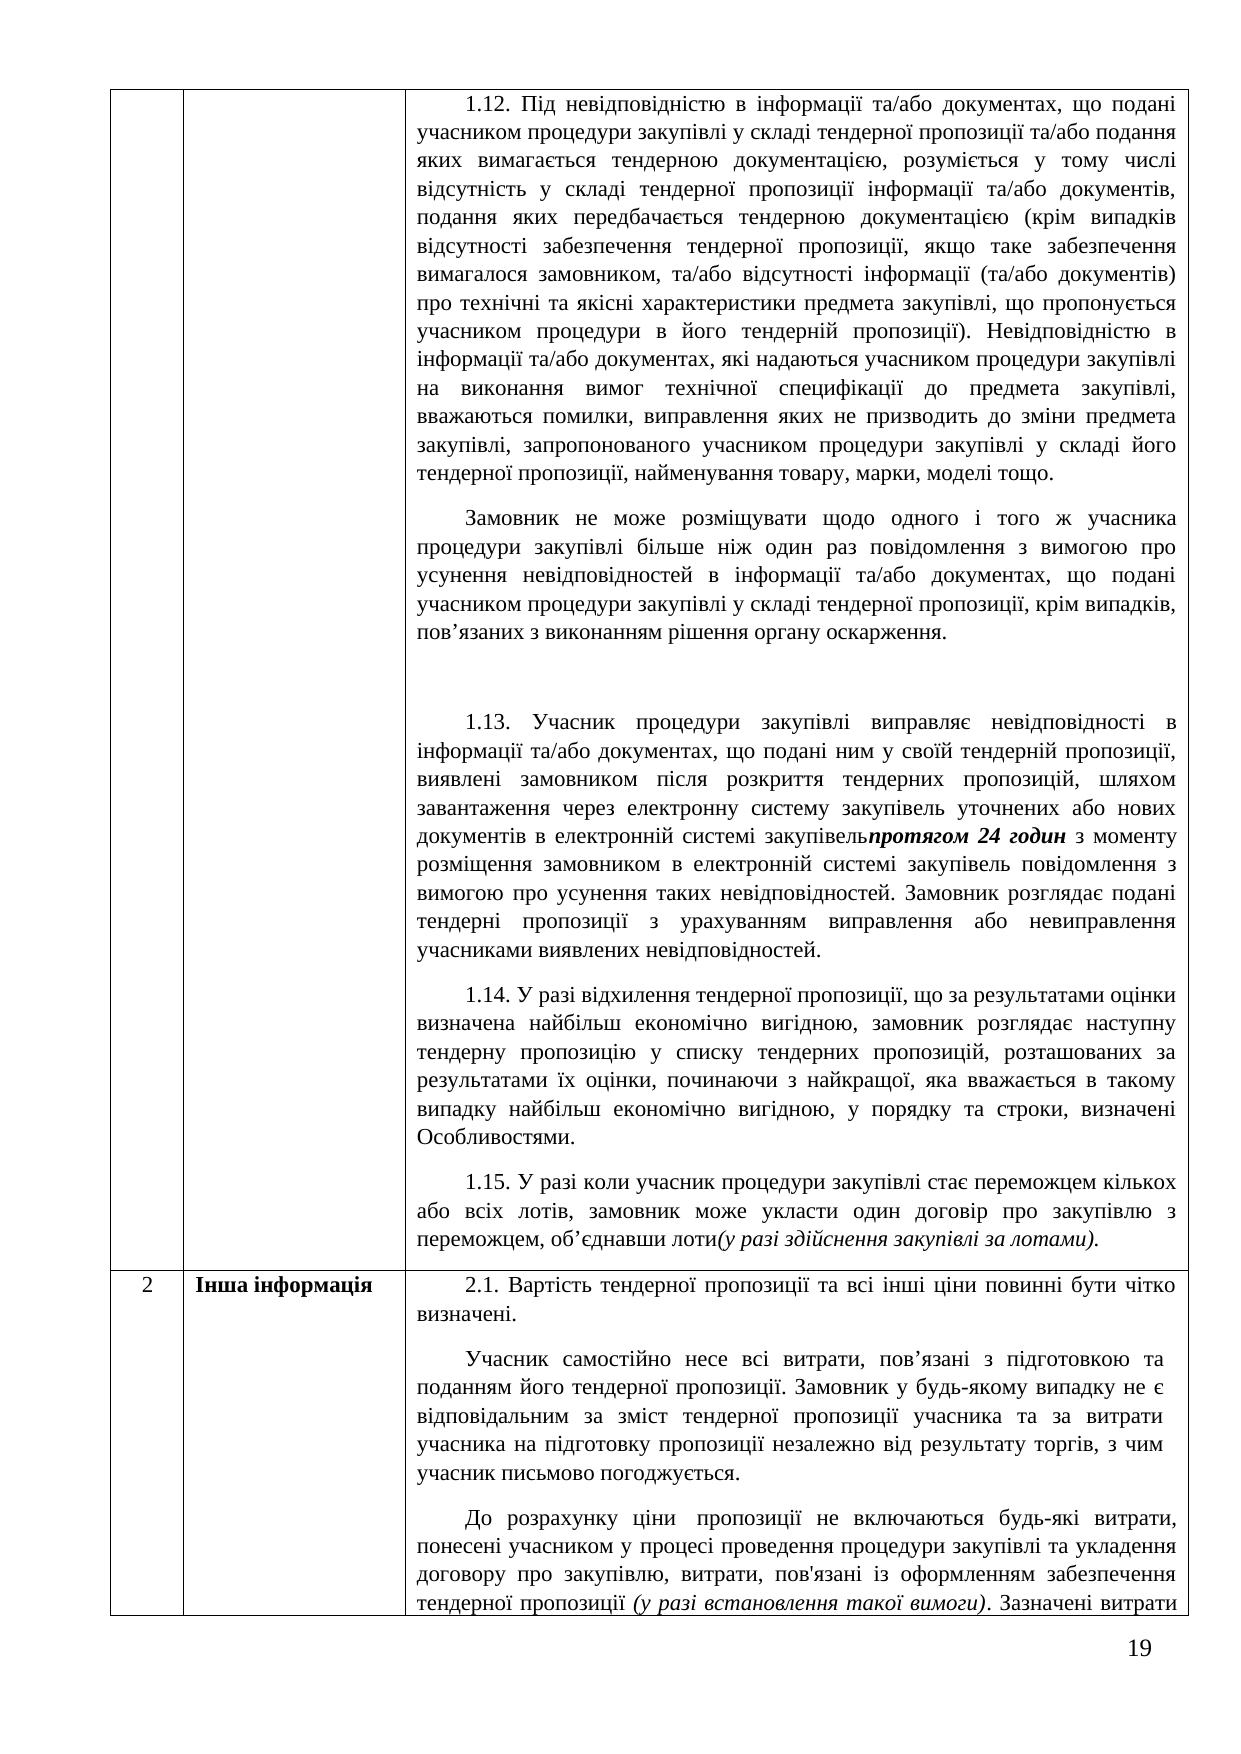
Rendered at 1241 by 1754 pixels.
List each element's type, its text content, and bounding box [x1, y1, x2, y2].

table_cell 1 [111, 90, 183, 1270]
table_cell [406, 1271, 1188, 1615]
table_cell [184, 90, 405, 1270]
table_cell Інша інформація [184, 1271, 405, 1615]
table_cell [406, 90, 1188, 1270]
table_cell 2 [111, 1271, 183, 1615]
